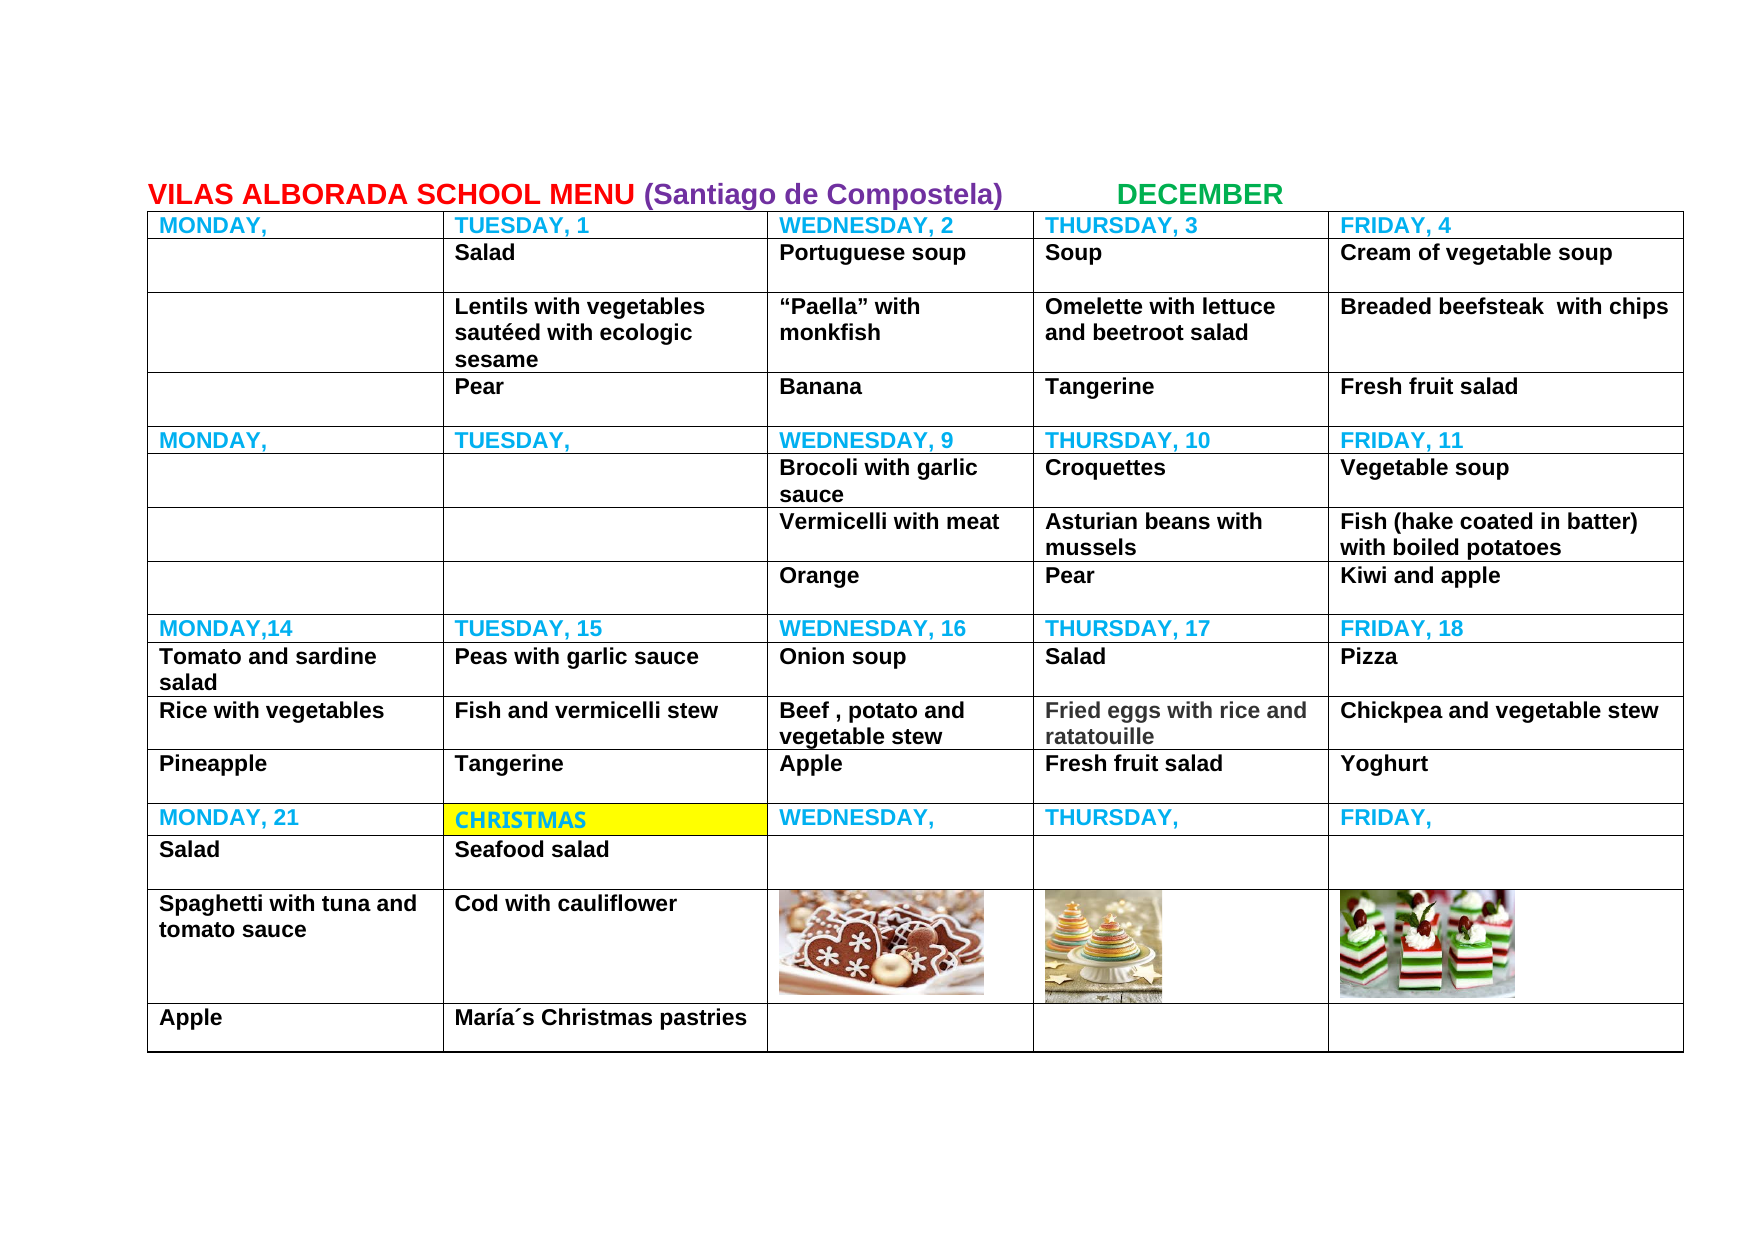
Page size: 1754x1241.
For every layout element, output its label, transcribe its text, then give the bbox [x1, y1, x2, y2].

table_cell [148, 373, 443, 426]
table_cell THURSDAY, [1034, 804, 1328, 835]
table_cell [148, 239, 443, 292]
table_cell MONDAY, 21 [148, 804, 443, 835]
table_header TUESDAY, 1 [444, 212, 767, 238]
table_cell Brocoli with garlic sauce [768, 454, 1033, 507]
table_cell Onion soup [768, 643, 1033, 696]
table_cell [1034, 836, 1328, 889]
table_cell Spaghetti with tuna and tomato sauce [148, 890, 443, 1003]
table_cell Pizza [1329, 643, 1683, 696]
table_cell Lentils with vegetables sautéed with ecologic sesame [444, 293, 767, 372]
table_cell Croquettes [1034, 454, 1328, 507]
table_cell Seafood salad [444, 836, 767, 889]
table_cell Fried eggs with rice and ratatouille [1034, 697, 1328, 749]
table_cell Asturian beans with mussels [1034, 508, 1328, 561]
table_cell FRIDAY, [1329, 804, 1683, 835]
table_cell Banana [768, 373, 1033, 426]
table_cell FRIDAY, 11 [1329, 427, 1683, 453]
table_cell TUESDAY, [444, 427, 767, 453]
table_cell Salad [148, 836, 443, 889]
table_cell [1329, 1004, 1683, 1051]
table_cell Apple [148, 1004, 443, 1051]
table_cell Beef , potato and vegetable stew [768, 697, 1033, 749]
table_cell [768, 1004, 1033, 1051]
table_cell [444, 454, 767, 507]
table_cell Pineapple [148, 750, 443, 803]
table_cell Fish and vermicelli stew [444, 697, 767, 749]
table_cell [1329, 836, 1683, 889]
table_cell Pear [1034, 562, 1328, 614]
table_cell Salad [444, 239, 767, 292]
table_cell MONDAY, [148, 427, 443, 453]
table_cell Cod with cauliflower [444, 890, 767, 1003]
table_cell Orange [768, 562, 1033, 614]
picture [1045, 890, 1163, 1003]
table_cell THURSDAY, 10 [1034, 427, 1328, 453]
table_cell Tomato and sardine salad [148, 643, 443, 696]
table_cell Chickpea and vegetable stew [1329, 697, 1683, 749]
table_cell Peas with garlic sauce [444, 643, 767, 696]
table_cell Omelette with lettuce and beetroot salad [1034, 293, 1328, 372]
table_cell [768, 836, 1033, 889]
table_header MONDAY, [148, 212, 443, 238]
table_cell FRIDAY, 18 [1329, 615, 1683, 642]
table_cell Tangerine [444, 750, 767, 803]
picture [779, 890, 984, 995]
table_header FRIDAY, 4 [1329, 212, 1683, 238]
table_cell [1163, 890, 1328, 1003]
table_cell Tangerine [1034, 373, 1328, 426]
table_header THURSDAY, 3 [1034, 212, 1328, 238]
table_cell MONDAY,14 [148, 615, 443, 642]
table_cell CHRISTMAS [444, 804, 767, 835]
table_cell WEDNESDAY, 16 [768, 615, 1033, 642]
table_cell THURSDAY, 17 [1034, 615, 1328, 642]
table_cell [148, 562, 443, 614]
table_cell Breaded beefsteak with chips [1329, 293, 1683, 372]
table_cell Kiwi and apple [1329, 562, 1683, 614]
table_cell Pear [444, 373, 767, 426]
table_cell [1034, 890, 1045, 1003]
table_cell “Paella” with monkfish [768, 293, 1033, 372]
table_cell Rice with vegetables [148, 697, 443, 749]
table_cell Fresh fruit salad [1034, 750, 1328, 803]
table_cell Yoghurt [1329, 750, 1683, 803]
table_cell Fish (hake coated in batter) with boiled potatoes [1329, 508, 1683, 561]
table_cell [148, 293, 443, 372]
table_cell TUESDAY, 15 [444, 615, 767, 642]
table_cell [444, 508, 767, 561]
text VILAS ALBORADA SCHOOL MENU (Santiago de Compostela) DECEMBER [148, 177, 1606, 211]
table_cell Fresh fruit salad [1329, 373, 1683, 426]
table_cell Vermicelli with meat [768, 508, 1033, 561]
table_cell WEDNESDAY, [768, 804, 1033, 835]
table_cell [768, 890, 1033, 1003]
table_cell [1034, 1004, 1328, 1051]
table_cell Soup [1034, 239, 1328, 292]
table_cell [148, 508, 443, 561]
table_cell Cream of vegetable soup [1329, 239, 1683, 292]
table_cell Portuguese soup [768, 239, 1033, 292]
picture [1340, 890, 1515, 998]
table_cell María´s Christmas pastries [444, 1004, 767, 1051]
table_cell [1329, 890, 1683, 1003]
table_cell WEDNESDAY, 9 [768, 427, 1033, 453]
table_header WEDNESDAY, 2 [768, 212, 1033, 238]
table_cell [444, 562, 767, 614]
table_cell Vegetable soup [1329, 454, 1683, 507]
table_cell [148, 454, 443, 507]
table_cell Apple [768, 750, 1033, 803]
table_cell Salad [1034, 643, 1328, 696]
